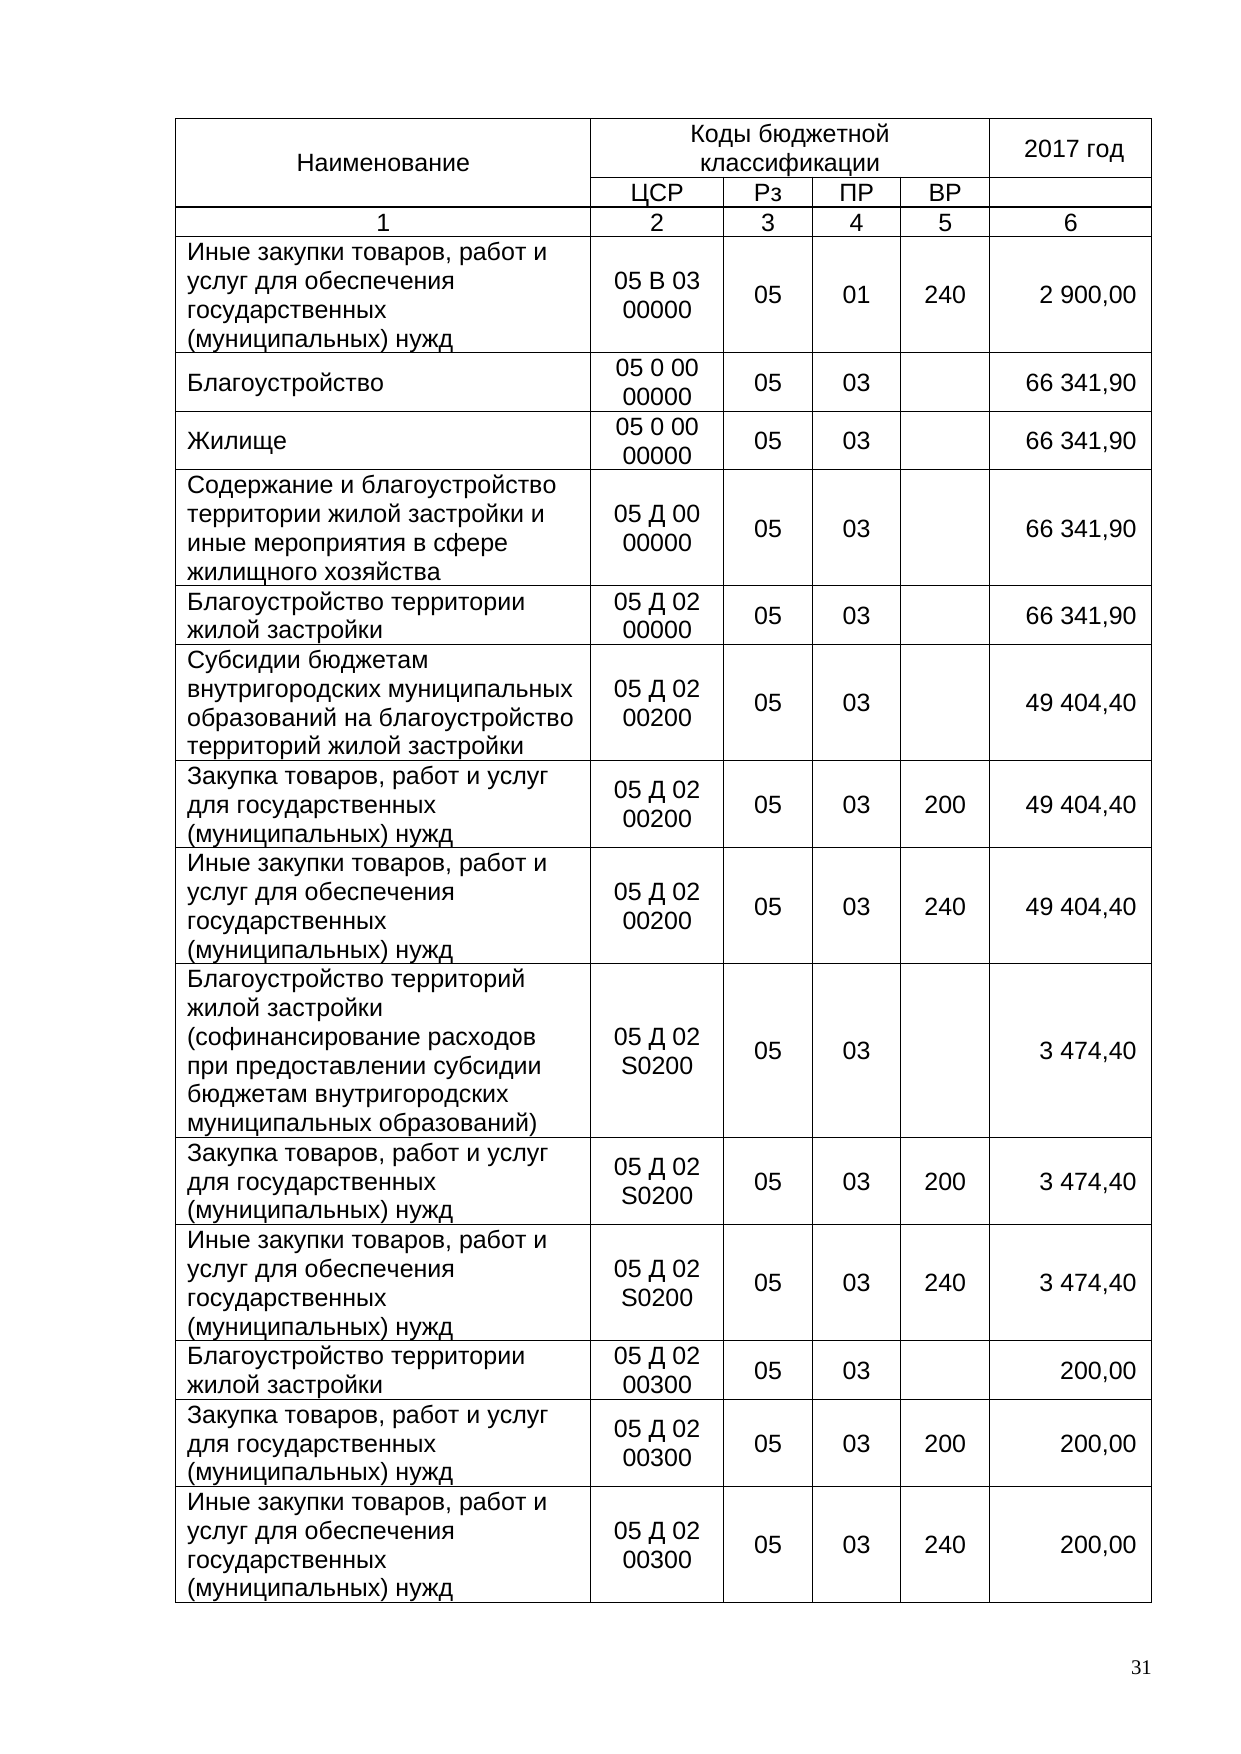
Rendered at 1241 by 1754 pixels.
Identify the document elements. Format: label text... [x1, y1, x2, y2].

table_cell 05 Д 02 00300 [591, 1487, 723, 1602]
table_cell Субсидии бюджетам внутригородских муниципальных образований на благоустройство территорий жилой застройки [176, 645, 590, 760]
table_cell 03 [813, 1487, 900, 1602]
table_cell 66 341,90 [990, 353, 1151, 411]
table_cell 240 [901, 1225, 989, 1340]
table_cell 3 474,40 [990, 1225, 1151, 1340]
table_cell 240 [901, 1487, 989, 1602]
table_cell 05 0 00 00000 [591, 412, 723, 469]
table_cell 05 [724, 470, 812, 585]
table_cell Содержание и благоустройство территории жилой застройки и иные мероприятия в сфере жилищного хозяйства [176, 470, 590, 585]
table_cell 240 [901, 237, 989, 352]
table_cell Иные закупки товаров, работ и услуг для обеспечения государственных (муниципальных) нужд [176, 1225, 590, 1340]
table_cell 200,00 [990, 1400, 1151, 1486]
table_cell 05 [724, 1487, 812, 1602]
table_cell 05 [724, 761, 812, 847]
table_cell 66 341,90 [990, 586, 1151, 644]
table_cell 03 [813, 964, 900, 1137]
table_header Коды бюджетной классификации [591, 119, 989, 177]
table_cell 03 [813, 1225, 900, 1340]
table_cell 05 [724, 1138, 812, 1224]
table_cell 05 [724, 1341, 812, 1399]
table_cell 200 [901, 761, 989, 847]
table_cell [990, 178, 1151, 206]
table_cell 200 [901, 1138, 989, 1224]
table_cell [901, 964, 989, 1137]
table_cell 200,00 [990, 1487, 1151, 1602]
table_cell 05 Д 02 00300 [591, 1400, 723, 1486]
table_cell 05 [724, 1400, 812, 1486]
table_cell [901, 1341, 989, 1399]
table_cell Закупка товаров, работ и услуг для государственных (муниципальных) нужд [176, 761, 590, 847]
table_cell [176, 1400, 590, 1486]
table_cell 200,00 [990, 1341, 1151, 1399]
table_header Наименование [176, 119, 590, 206]
table_cell 03 [813, 1341, 900, 1399]
table_cell 5 [901, 208, 989, 236]
table_cell 03 [813, 645, 900, 760]
table_cell Иные закупки товаров, работ и услуг для обеспечения государственных (муниципальных) нужд [176, 237, 590, 352]
table_cell 03 [813, 586, 900, 644]
table_cell Закупка товаров, работ и услуг для государственных (муниципальных) нужд [176, 1138, 590, 1224]
table_cell 05 Д 02 00200 [591, 645, 723, 760]
table_cell Жилище [176, 412, 590, 469]
table_cell 03 [813, 1400, 900, 1486]
table_cell ЦСР [591, 178, 723, 206]
table_cell 05 [724, 586, 812, 644]
table_cell 66 341,90 [990, 470, 1151, 585]
table_cell 05 [724, 353, 812, 411]
table_cell 05 [724, 1225, 812, 1340]
table_cell 6 [990, 208, 1151, 236]
table_cell 200 [901, 1400, 989, 1486]
table_cell 05 Д 00 00000 [591, 470, 723, 585]
table_cell 05 0 00 00000 [591, 353, 723, 411]
table_cell 03 [813, 353, 900, 411]
table_cell Благоустройство территории жилой застройки [176, 1341, 590, 1399]
table_cell 3 [724, 208, 812, 236]
table_cell 66 341,90 [990, 412, 1151, 469]
table_cell 2 900,00 [990, 237, 1151, 352]
table_cell [901, 586, 989, 644]
table_cell 05 [724, 412, 812, 469]
table_cell 4 [813, 208, 900, 236]
table_cell 05 Д 02 00300 [591, 1341, 723, 1399]
table_cell ВР [901, 178, 989, 206]
table_cell Благоустройство территории жилой застройки [176, 586, 590, 644]
table_cell 03 [813, 761, 900, 847]
table_cell 05 [724, 237, 812, 352]
table_cell Благоустройство территорий жилой застройки (софинансирование расходов при предоставлении субсидии бюджетам внутригородских муниципальных образований) [176, 964, 590, 1137]
table_header 2017 год [990, 119, 1151, 177]
table_cell 49 404,40 [990, 645, 1151, 760]
table_cell [901, 412, 989, 469]
table_cell 03 [813, 1138, 900, 1224]
table_cell 05 [724, 964, 812, 1137]
table_cell 05 [724, 645, 812, 760]
table_cell Иные закупки товаров, работ и услуг для обеспечения государственных (муниципальных) нужд [176, 848, 590, 963]
table_cell 2 [591, 208, 723, 236]
table_cell 05 В 03 00000 [591, 237, 723, 352]
table_cell [901, 470, 989, 585]
table_cell 05 Д 02 S0200 [591, 964, 723, 1137]
table_cell 240 [901, 848, 989, 963]
table_cell Иные закупки товаров, работ и услуг для обеспечения государственных (муниципальных) нужд [176, 1487, 590, 1602]
table_cell Рз [724, 178, 812, 206]
table_cell Благоустройство [176, 353, 590, 411]
table_cell 1 [176, 208, 590, 236]
table_cell 05 [724, 848, 812, 963]
table_cell 49 404,40 [990, 848, 1151, 963]
table_cell 05 Д 02 00200 [591, 848, 723, 963]
table_cell [901, 645, 989, 760]
table_cell 49 404,40 [990, 761, 1151, 847]
table_cell 05 Д 02 S0200 [591, 1138, 723, 1224]
table_cell 05 Д 02 00000 [591, 586, 723, 644]
table_cell [901, 353, 989, 411]
table_cell ПР [813, 178, 900, 206]
table_cell 03 [813, 848, 900, 963]
table_cell 03 [813, 412, 900, 469]
table_cell 03 [813, 470, 900, 585]
table_cell 3 474,40 [990, 1138, 1151, 1224]
table_cell 01 [813, 237, 900, 352]
table_cell 05 Д 02 00200 [591, 761, 723, 847]
table_cell 05 Д 02 S0200 [591, 1225, 723, 1340]
table_cell 3 474,40 [990, 964, 1151, 1137]
